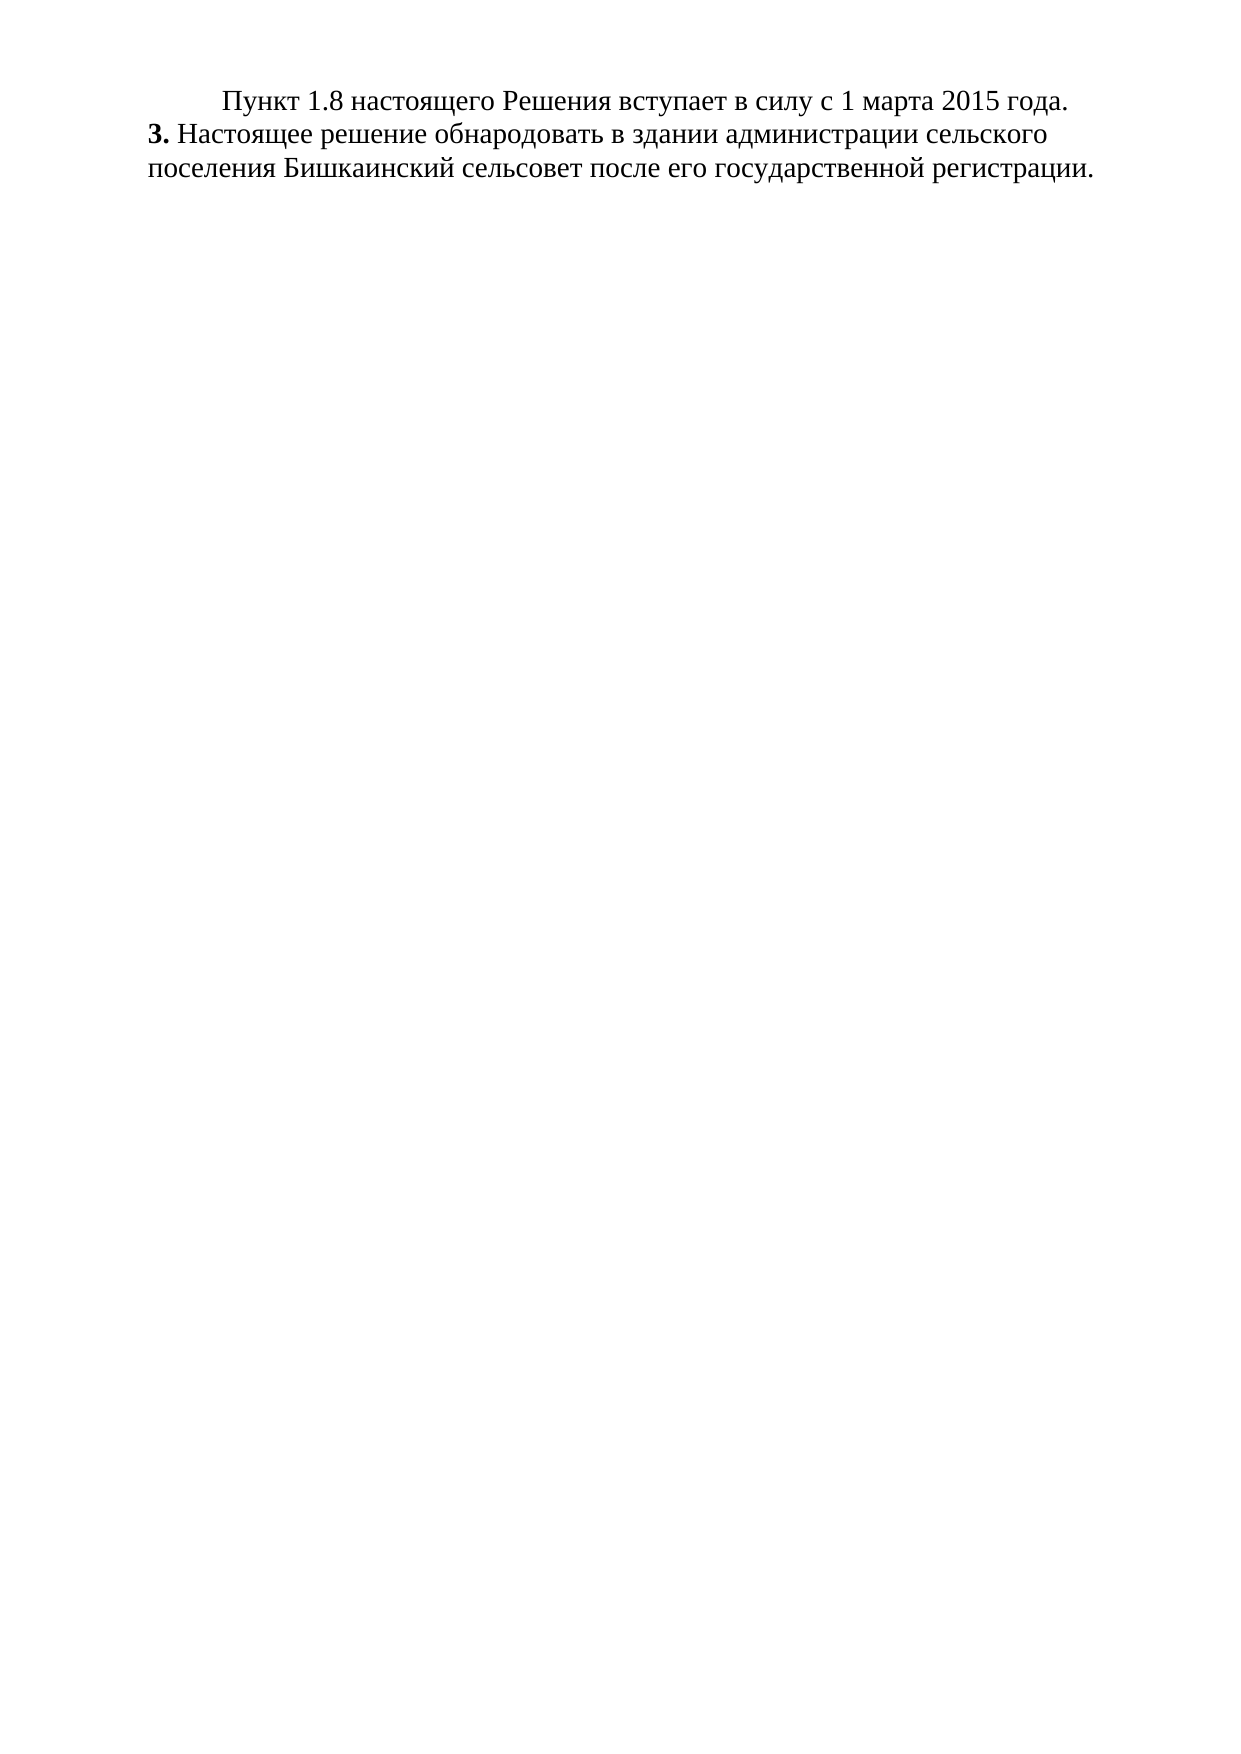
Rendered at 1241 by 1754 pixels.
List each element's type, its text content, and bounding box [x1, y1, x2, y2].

text Пункт 1.8 настоящего Решения вступает в силу с 1 марта 2015 года. [148, 83, 1152, 116]
text 3. Настоящее решение обнародовать в здании администрации сельского поселения Бишкаинский сельсовет после его государственной регистрации. [148, 116, 1152, 183]
